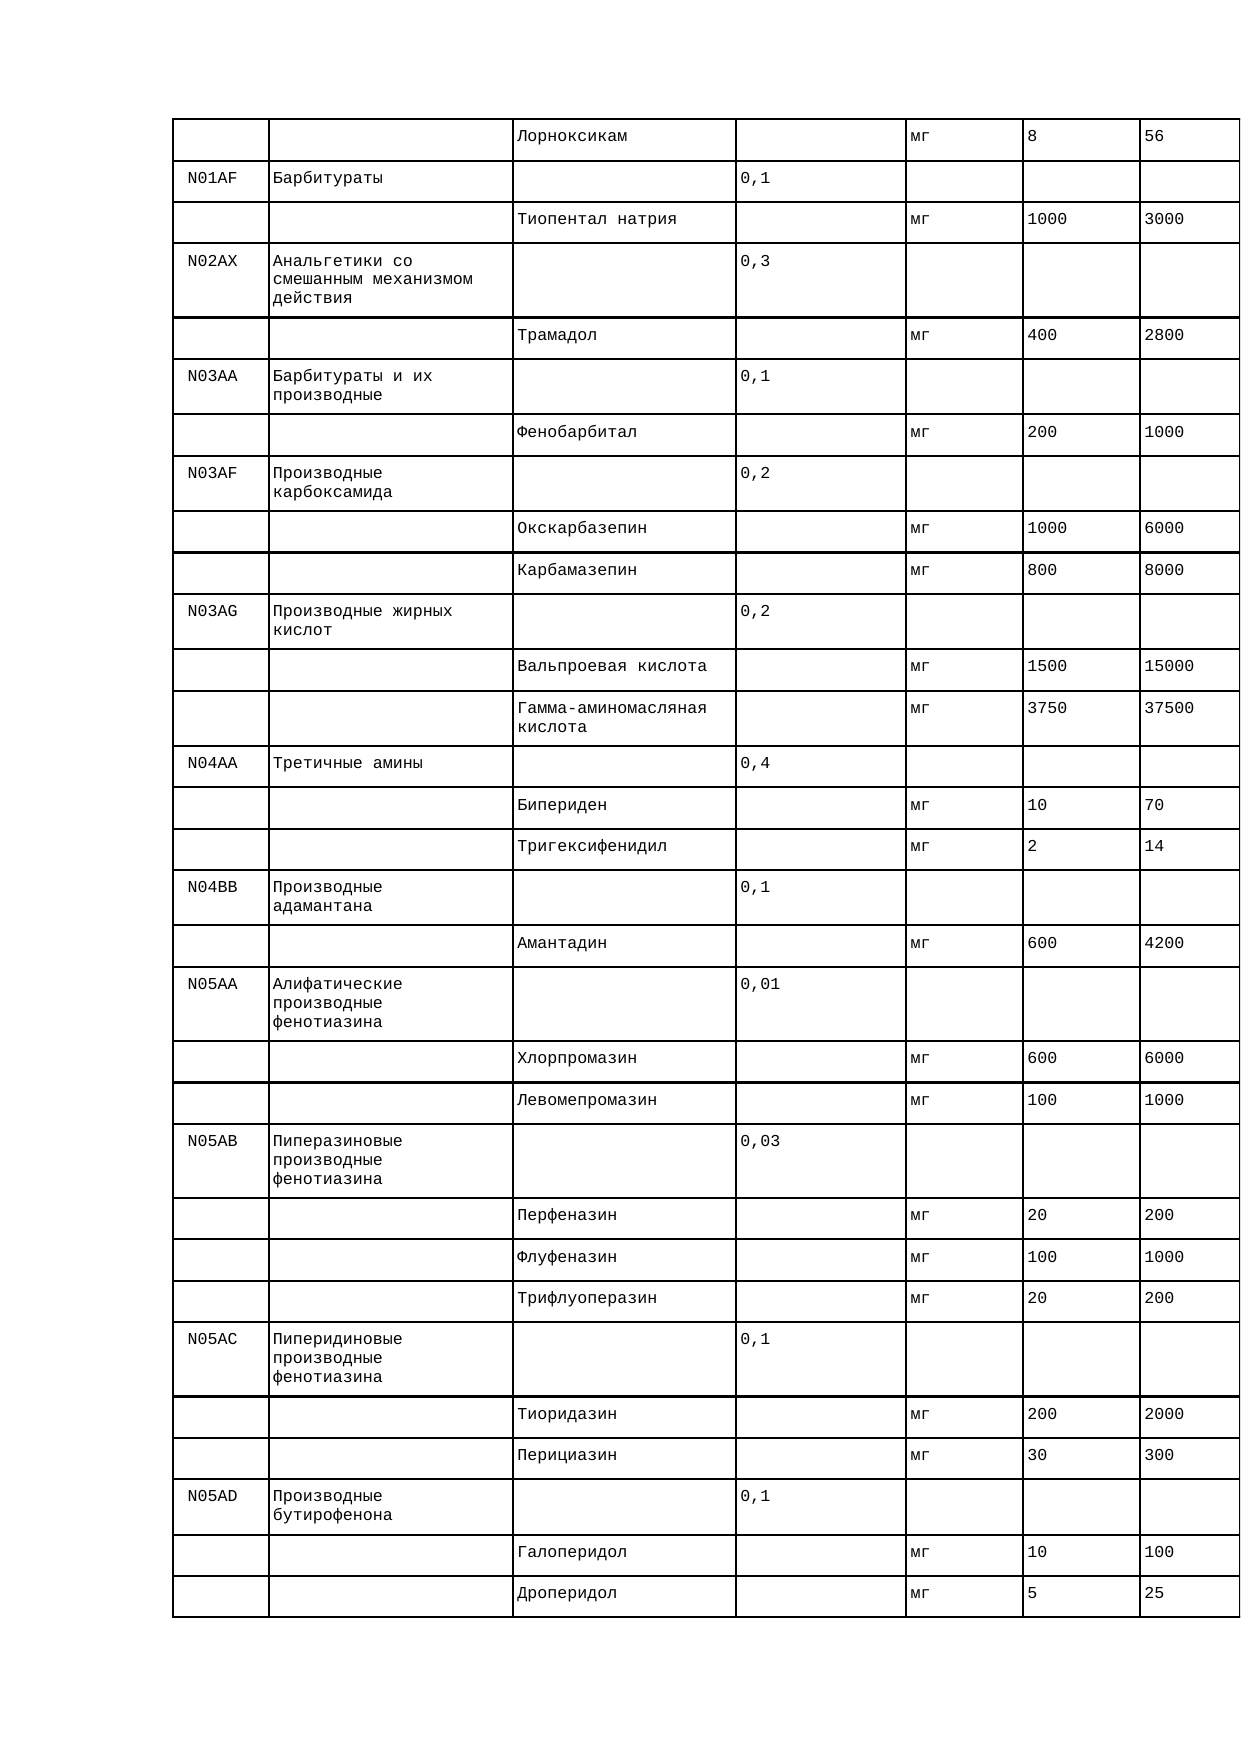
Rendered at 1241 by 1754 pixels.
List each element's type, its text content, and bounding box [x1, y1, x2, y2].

table_cell мг [907, 319, 1022, 358]
table_cell [270, 203, 512, 242]
table_cell 600 [1024, 926, 1139, 966]
table_cell [174, 512, 268, 551]
table_cell [1141, 162, 1239, 201]
table_cell 3000 [1141, 203, 1239, 242]
table_cell 0,1 [737, 1480, 905, 1533]
table_cell 200 [1141, 1199, 1239, 1238]
table_cell мг [907, 120, 1022, 159]
table_cell [174, 788, 268, 828]
table_cell мг [907, 1398, 1022, 1437]
table_cell Левомепромазин [514, 1084, 735, 1123]
table_cell 200 [1141, 1282, 1239, 1321]
table_cell [1024, 457, 1139, 510]
table_cell [270, 512, 512, 551]
table_cell [1024, 244, 1139, 316]
table_cell 3750 [1024, 692, 1139, 745]
table_cell [907, 457, 1022, 510]
table_cell 1000 [1141, 1084, 1239, 1123]
table_cell N03AA [174, 360, 268, 413]
table_cell [907, 244, 1022, 316]
table_cell [737, 120, 905, 159]
table_cell [174, 1536, 268, 1575]
table_cell [514, 244, 735, 316]
table_cell 0,2 [737, 595, 905, 648]
table_cell 0,2 [737, 457, 905, 510]
table_cell [907, 747, 1022, 786]
table_cell [270, 554, 512, 593]
table_cell [514, 162, 735, 201]
table_cell Барбитураты и их производные [270, 360, 512, 413]
table_cell 100 [1141, 1536, 1239, 1575]
table_cell [737, 926, 905, 966]
table_cell 0,01 [737, 968, 905, 1040]
table_cell N05AA [174, 968, 268, 1040]
table_cell [1024, 747, 1139, 786]
table_cell мг [907, 1439, 1022, 1478]
table_cell [1024, 871, 1139, 924]
table_cell Пиперазиновые производные фенотиазина [270, 1125, 512, 1197]
table_cell Анальгетики со смешанным механизмом действия [270, 244, 512, 316]
table_cell [737, 1282, 905, 1321]
table_cell 0,4 [737, 747, 905, 786]
table_cell 1500 [1024, 650, 1139, 689]
table_cell мг [907, 830, 1022, 869]
table_cell [174, 1042, 268, 1081]
table_cell [270, 319, 512, 358]
table_cell 0,1 [737, 162, 905, 201]
table_cell [1141, 457, 1239, 510]
table_cell мг [907, 1199, 1022, 1238]
table_cell [270, 1282, 512, 1321]
table_cell N05AD [174, 1480, 268, 1533]
table_cell 0,3 [737, 244, 905, 316]
table_cell 4200 [1141, 926, 1239, 966]
table_cell [270, 926, 512, 966]
table_cell мг [907, 554, 1022, 593]
table_cell 8 [1024, 120, 1139, 159]
table_cell [174, 1398, 268, 1437]
table_cell [270, 1199, 512, 1238]
table_cell [907, 595, 1022, 648]
table_cell [1141, 244, 1239, 316]
table_cell [737, 1398, 905, 1437]
table_cell Трамадол [514, 319, 735, 358]
table_cell 0,1 [737, 1323, 905, 1395]
table_cell [514, 871, 735, 924]
table_cell мг [907, 692, 1022, 745]
table_cell [1024, 162, 1139, 201]
table_cell [270, 830, 512, 869]
table_cell [737, 319, 905, 358]
table_cell [514, 1480, 735, 1533]
table_cell [737, 650, 905, 689]
table_cell мг [907, 1282, 1022, 1321]
table_cell [737, 788, 905, 828]
table_cell [174, 1199, 268, 1238]
table_cell мг [907, 1084, 1022, 1123]
table_cell [174, 830, 268, 869]
table_cell [270, 1439, 512, 1478]
table_cell 14 [1141, 830, 1239, 869]
table_cell [174, 319, 268, 358]
table_cell [737, 1199, 905, 1238]
table_cell [270, 120, 512, 159]
table_cell 15000 [1141, 650, 1239, 689]
table_cell Вальпроевая кислота [514, 650, 735, 689]
table_cell [174, 120, 268, 159]
table_cell Производные адамантана [270, 871, 512, 924]
table_cell мг [907, 512, 1022, 551]
table_cell [1141, 1323, 1239, 1395]
table_cell Пиперидиновые производные фенотиазина [270, 1323, 512, 1395]
table_cell 600 [1024, 1042, 1139, 1081]
table_cell [270, 1042, 512, 1081]
table_cell [514, 747, 735, 786]
table_cell [270, 415, 512, 454]
table_cell [1024, 1323, 1139, 1395]
table_cell N02AX [174, 244, 268, 316]
table_cell [907, 968, 1022, 1040]
table_cell [737, 1536, 905, 1575]
table_cell N05AC [174, 1323, 268, 1395]
table_cell [270, 1084, 512, 1123]
table_cell 20 [1024, 1282, 1139, 1321]
table_cell [174, 1282, 268, 1321]
table_cell [737, 692, 905, 745]
table_cell [270, 1536, 512, 1575]
table_cell мг [907, 203, 1022, 242]
table_cell [907, 162, 1022, 201]
table_cell [737, 1577, 905, 1616]
table_cell мг [907, 926, 1022, 966]
table_cell Производные карбоксамида [270, 457, 512, 510]
table_cell [1141, 747, 1239, 786]
table_cell [174, 415, 268, 454]
table_cell N03AF [174, 457, 268, 510]
table_cell 56 [1141, 120, 1239, 159]
table_cell [514, 457, 735, 510]
table_cell [737, 415, 905, 454]
table_cell Гамма-аминомасляная кислота [514, 692, 735, 745]
table_cell мг [907, 1240, 1022, 1280]
table_cell 10 [1024, 1536, 1139, 1575]
table_cell 200 [1024, 415, 1139, 454]
table_cell Перфеназин [514, 1199, 735, 1238]
table_cell [174, 1084, 268, 1123]
table_cell [270, 1240, 512, 1280]
table_cell Дроперидол [514, 1577, 735, 1616]
table_cell Карбамазепин [514, 554, 735, 593]
table_cell мг [907, 788, 1022, 828]
table_cell 1000 [1141, 415, 1239, 454]
table_cell мг [907, 1536, 1022, 1575]
table_cell [174, 692, 268, 745]
table_cell Тиопентал натрия [514, 203, 735, 242]
table_cell мг [907, 1577, 1022, 1616]
table_cell [174, 1577, 268, 1616]
table_cell [514, 1125, 735, 1197]
table_cell 2800 [1141, 319, 1239, 358]
table_cell [737, 203, 905, 242]
table_cell [1024, 595, 1139, 648]
table_cell [1141, 968, 1239, 1040]
table_cell 10 [1024, 788, 1139, 828]
table_cell [174, 203, 268, 242]
table_cell 300 [1141, 1439, 1239, 1478]
table_cell 37500 [1141, 692, 1239, 745]
table_cell [514, 1323, 735, 1395]
table_cell Трифлуоперазин [514, 1282, 735, 1321]
table_cell [270, 788, 512, 828]
table_cell мг [907, 1042, 1022, 1081]
table_cell Алифатические производные фенотиазина [270, 968, 512, 1040]
table_cell [174, 554, 268, 593]
table_cell [1141, 360, 1239, 413]
table_cell 400 [1024, 319, 1139, 358]
table_cell [907, 1480, 1022, 1533]
table_cell [737, 830, 905, 869]
table_cell [514, 968, 735, 1040]
table_cell [1141, 871, 1239, 924]
table_cell [1024, 360, 1139, 413]
table_cell Барбитураты [270, 162, 512, 201]
table_cell 2000 [1141, 1398, 1239, 1437]
table_cell N05AB [174, 1125, 268, 1197]
table_cell [514, 360, 735, 413]
table_cell Хлорпромазин [514, 1042, 735, 1081]
table_cell 100 [1024, 1084, 1139, 1123]
table_cell N03AG [174, 595, 268, 648]
table_cell [737, 1042, 905, 1081]
table_cell 1000 [1024, 512, 1139, 551]
table_cell Окскарбазепин [514, 512, 735, 551]
table_cell Галоперидол [514, 1536, 735, 1575]
table_cell [737, 1439, 905, 1478]
table_cell Производные жирных кислот [270, 595, 512, 648]
table_cell [737, 1240, 905, 1280]
table_cell Лорноксикам [514, 120, 735, 159]
table_cell [737, 1084, 905, 1123]
table_cell 0,03 [737, 1125, 905, 1197]
table_cell Тиоридазин [514, 1398, 735, 1437]
table_cell мг [907, 415, 1022, 454]
table_cell [1024, 968, 1139, 1040]
table_cell [907, 360, 1022, 413]
table_cell мг [907, 650, 1022, 689]
table_cell [907, 1323, 1022, 1395]
table_cell 0,1 [737, 360, 905, 413]
table_cell Амантадин [514, 926, 735, 966]
table_cell 100 [1024, 1240, 1139, 1280]
table_cell Фенобарбитал [514, 415, 735, 454]
table_cell 6000 [1141, 1042, 1239, 1081]
table_cell 20 [1024, 1199, 1139, 1238]
table_cell 1000 [1024, 203, 1139, 242]
table_cell 5 [1024, 1577, 1139, 1616]
table_cell [1141, 1125, 1239, 1197]
table_cell 200 [1024, 1398, 1139, 1437]
table_cell 1000 [1141, 1240, 1239, 1280]
table_cell [174, 650, 268, 689]
table_cell [270, 1577, 512, 1616]
table_cell [270, 650, 512, 689]
table_cell [1141, 1480, 1239, 1533]
table_cell 2 [1024, 830, 1139, 869]
table_cell [1024, 1480, 1139, 1533]
table_cell N01AF [174, 162, 268, 201]
table_cell 0,1 [737, 871, 905, 924]
table_cell [737, 554, 905, 593]
table_cell [1024, 1125, 1139, 1197]
table_cell 800 [1024, 554, 1139, 593]
table_cell Производные бутирофенона [270, 1480, 512, 1533]
table_cell 70 [1141, 788, 1239, 828]
table_cell Бипериден [514, 788, 735, 828]
table_cell [1141, 595, 1239, 648]
table_cell [270, 692, 512, 745]
table_cell [174, 1240, 268, 1280]
table_cell [737, 512, 905, 551]
table_cell Третичные амины [270, 747, 512, 786]
table_cell [174, 926, 268, 966]
table_cell 30 [1024, 1439, 1139, 1478]
table_cell [907, 1125, 1022, 1197]
table_cell Перициазин [514, 1439, 735, 1478]
table_cell N04BB [174, 871, 268, 924]
table_cell N04AA [174, 747, 268, 786]
table_cell [907, 871, 1022, 924]
table_cell 8000 [1141, 554, 1239, 593]
table_cell [174, 1439, 268, 1478]
table_cell 6000 [1141, 512, 1239, 551]
table_cell Тригексифенидил [514, 830, 735, 869]
table_cell [514, 595, 735, 648]
table_cell [270, 1398, 512, 1437]
table_cell 25 [1141, 1577, 1239, 1616]
table_cell Флуфеназин [514, 1240, 735, 1280]
